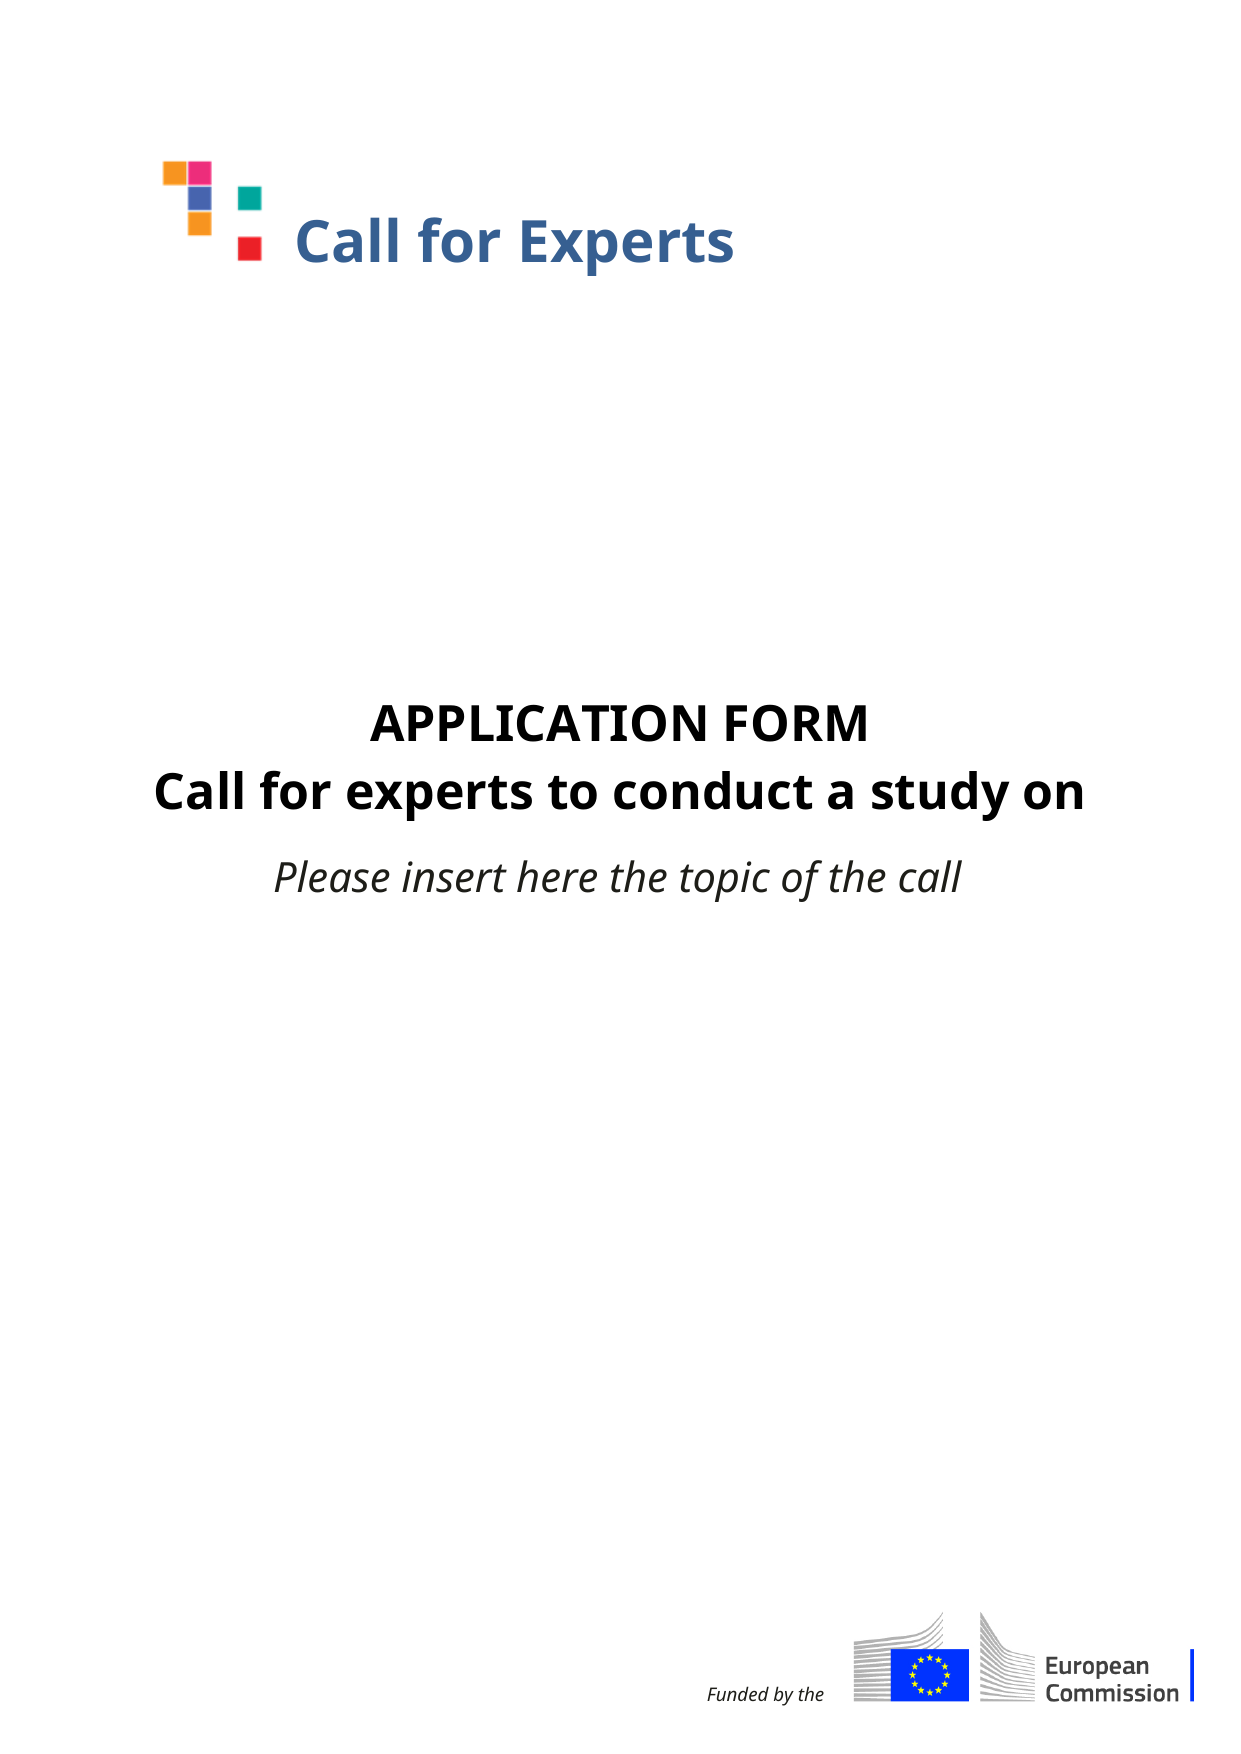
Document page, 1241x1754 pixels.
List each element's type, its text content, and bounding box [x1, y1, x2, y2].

text Call for Experts [150, 200, 1090, 279]
text Call for experts to conduct a study on [150, 756, 1090, 824]
text APPLICATION FORM [150, 688, 1090, 756]
table_header Please insert here the topic of the call [150, 825, 1089, 934]
picture [853, 1611, 1194, 1702]
picture [150, 150, 276, 276]
